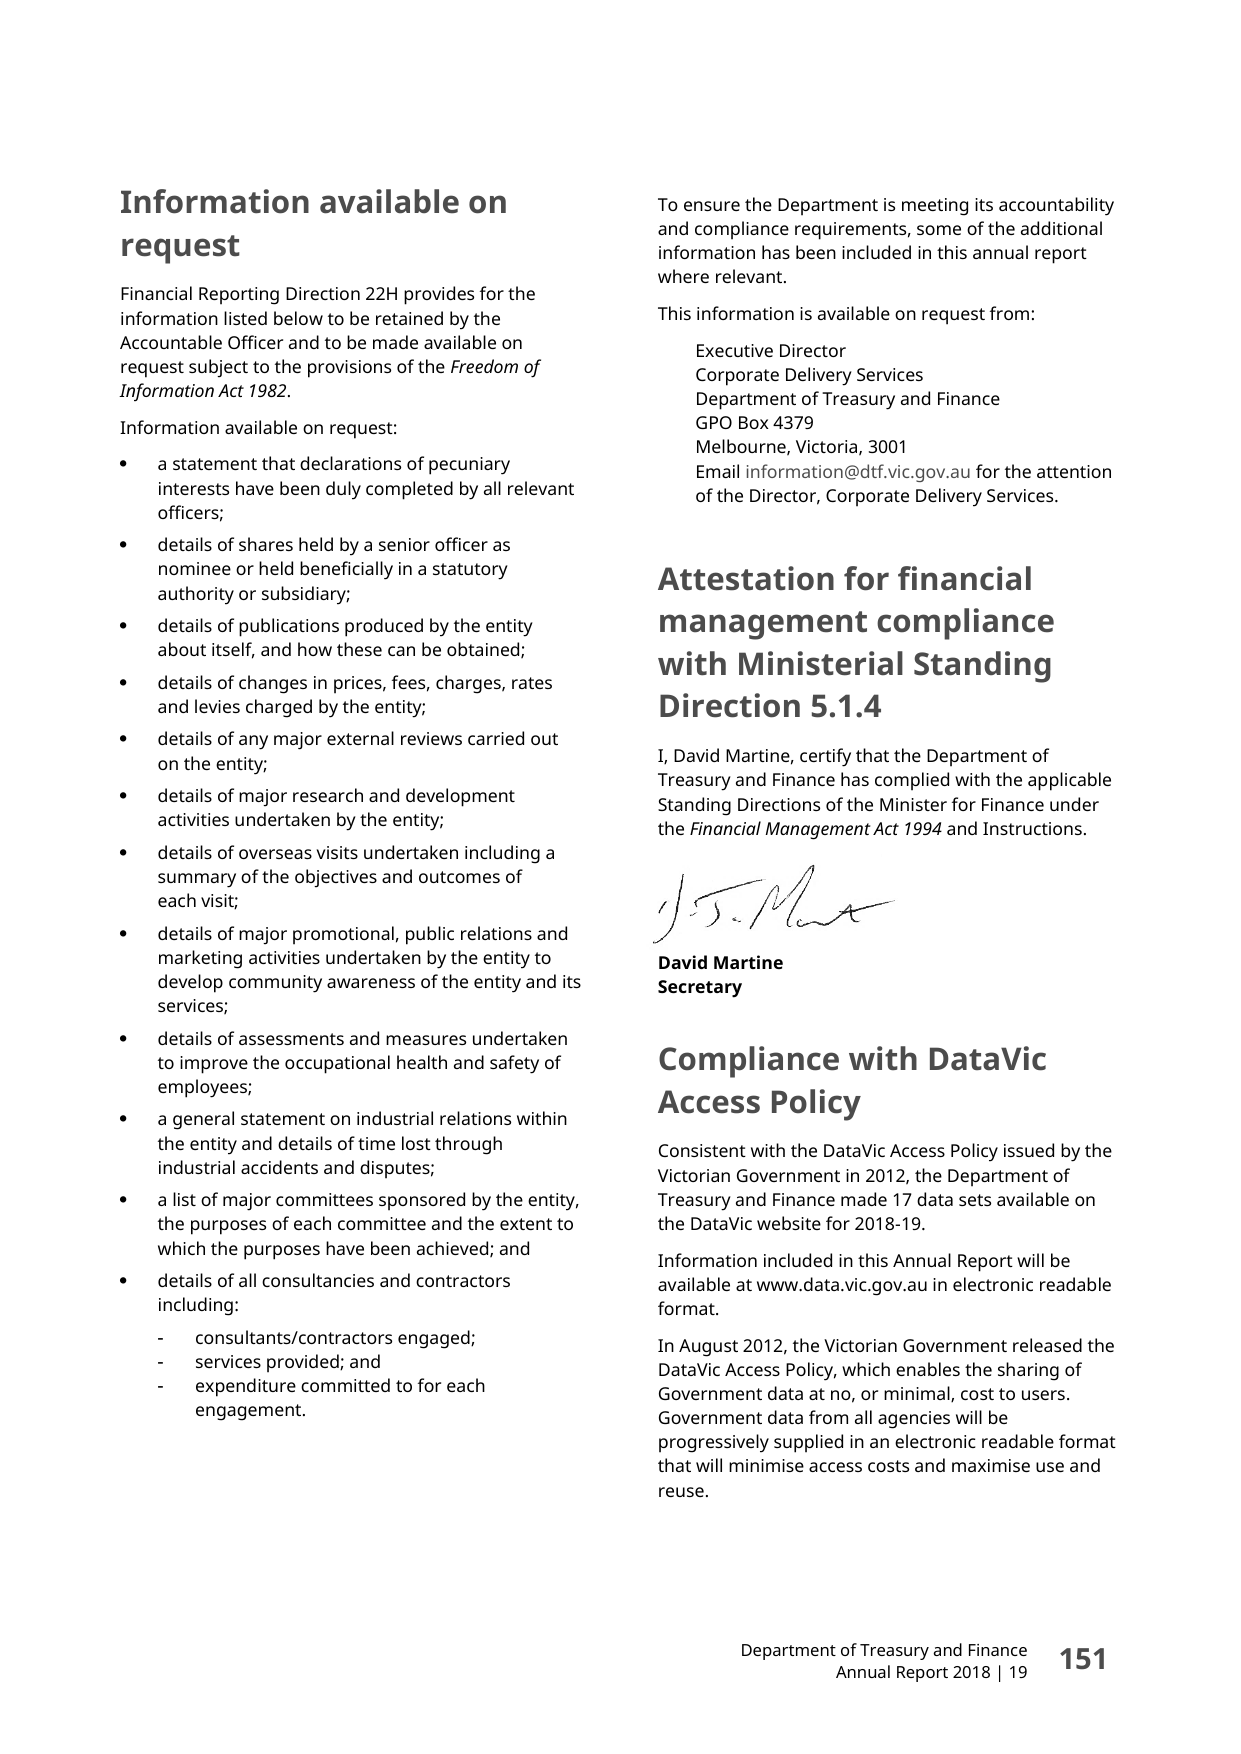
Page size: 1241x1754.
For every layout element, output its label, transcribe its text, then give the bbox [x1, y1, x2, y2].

text This information is available on request from: [658, 302, 1120, 326]
text In August 2012, the Victorian Government released the DataVic Access Policy, which enables the sharing of Government data at no, or minimal, cost to users. Government data from all agencies will be progressively supplied in an electronic readable format that will minimise access costs and maximise use and reuse. [658, 1333, 1120, 1502]
text Information included in this Annual Report will be available at www.data.vic.gov.au in electronic readable format. [658, 1248, 1120, 1321]
text I, David Martine, certify that the Department of Treasury and Finance has complied with the applicable Standing Directions of the Minister for Finance under the Financial Management Act 1994 and Instructions. [658, 744, 1120, 840]
text details of shares held by a senior officer as nominee or held beneficially in a statutory authority or subsidiary; [120, 533, 583, 605]
text Financial Reporting Direction 22H provides for the information listed below to be retained by the Accountable Officer and to be made available on request subject to the provisions of the Freedom of Information Act 1982. [120, 282, 583, 403]
text details of major research and development activities undertaken by the entity; [120, 783, 583, 832]
text To ensure the Department is meeting its accountability and compliance requirements, some of the additional information has been included in this annual report where relevant. [658, 192, 1120, 289]
text details of any major external reviews carried out on the entity; [120, 727, 583, 775]
text details of overseas visits undertaken including a summary of the objectives and outcomes of each visit; [120, 840, 583, 913]
text details of major promotional, public relations and marketing activities undertaken by the entity to develop community awareness of the entity and its services; [120, 921, 583, 1018]
text David Martine Secretary [658, 950, 1120, 999]
text details of all consultancies and contractors including: [120, 1268, 583, 1317]
text consultants/contractors engaged; [157, 1325, 583, 1349]
text expenditure committed to for each engagement. [157, 1373, 583, 1422]
text a statement that declarations of pecuniary interests have been duly completed by all relevant officers; [120, 452, 583, 524]
subtitle Attestation for financial management compliance with Ministerial Standing Direction 5.1.4 [658, 557, 1120, 727]
subtitle Compliance with DataVic Access Policy [658, 1037, 1120, 1122]
text a list of major committees sponsored by the entity, the purposes of each committee and the extent to which the purposes have been achieved; and [120, 1188, 583, 1260]
text a general statement on industrial relations within the entity and details of time lost through industrial accidents and disputes; [120, 1107, 583, 1179]
text details of publications produced by the entity about itself, and how these can be obtained; [120, 613, 583, 662]
text Information available on request: [120, 415, 583, 439]
text Executive Director Corporate Delivery Services Department of Treasury and Finance GPO Box 4379 Melbourne, Victoria, 3001 Email information@dtf.vic.gov.au for the attention of the Director, Corporate Delivery Services. [695, 338, 1120, 507]
subtitle Information available on request [120, 180, 583, 265]
text Consistent with the DataVic Access Policy issued by the Victorian Government in 2012, the Department of Treasury and Finance made 17 data sets available on the DataVic website for 2018-19. [658, 1139, 1120, 1236]
text details of changes in prices, fees, charges, rates and levies charged by the entity; [120, 670, 583, 718]
text details of assessments and measures undertaken to improve the occupational health and safety of employees; [120, 1026, 583, 1098]
text services provided; and [157, 1349, 583, 1373]
